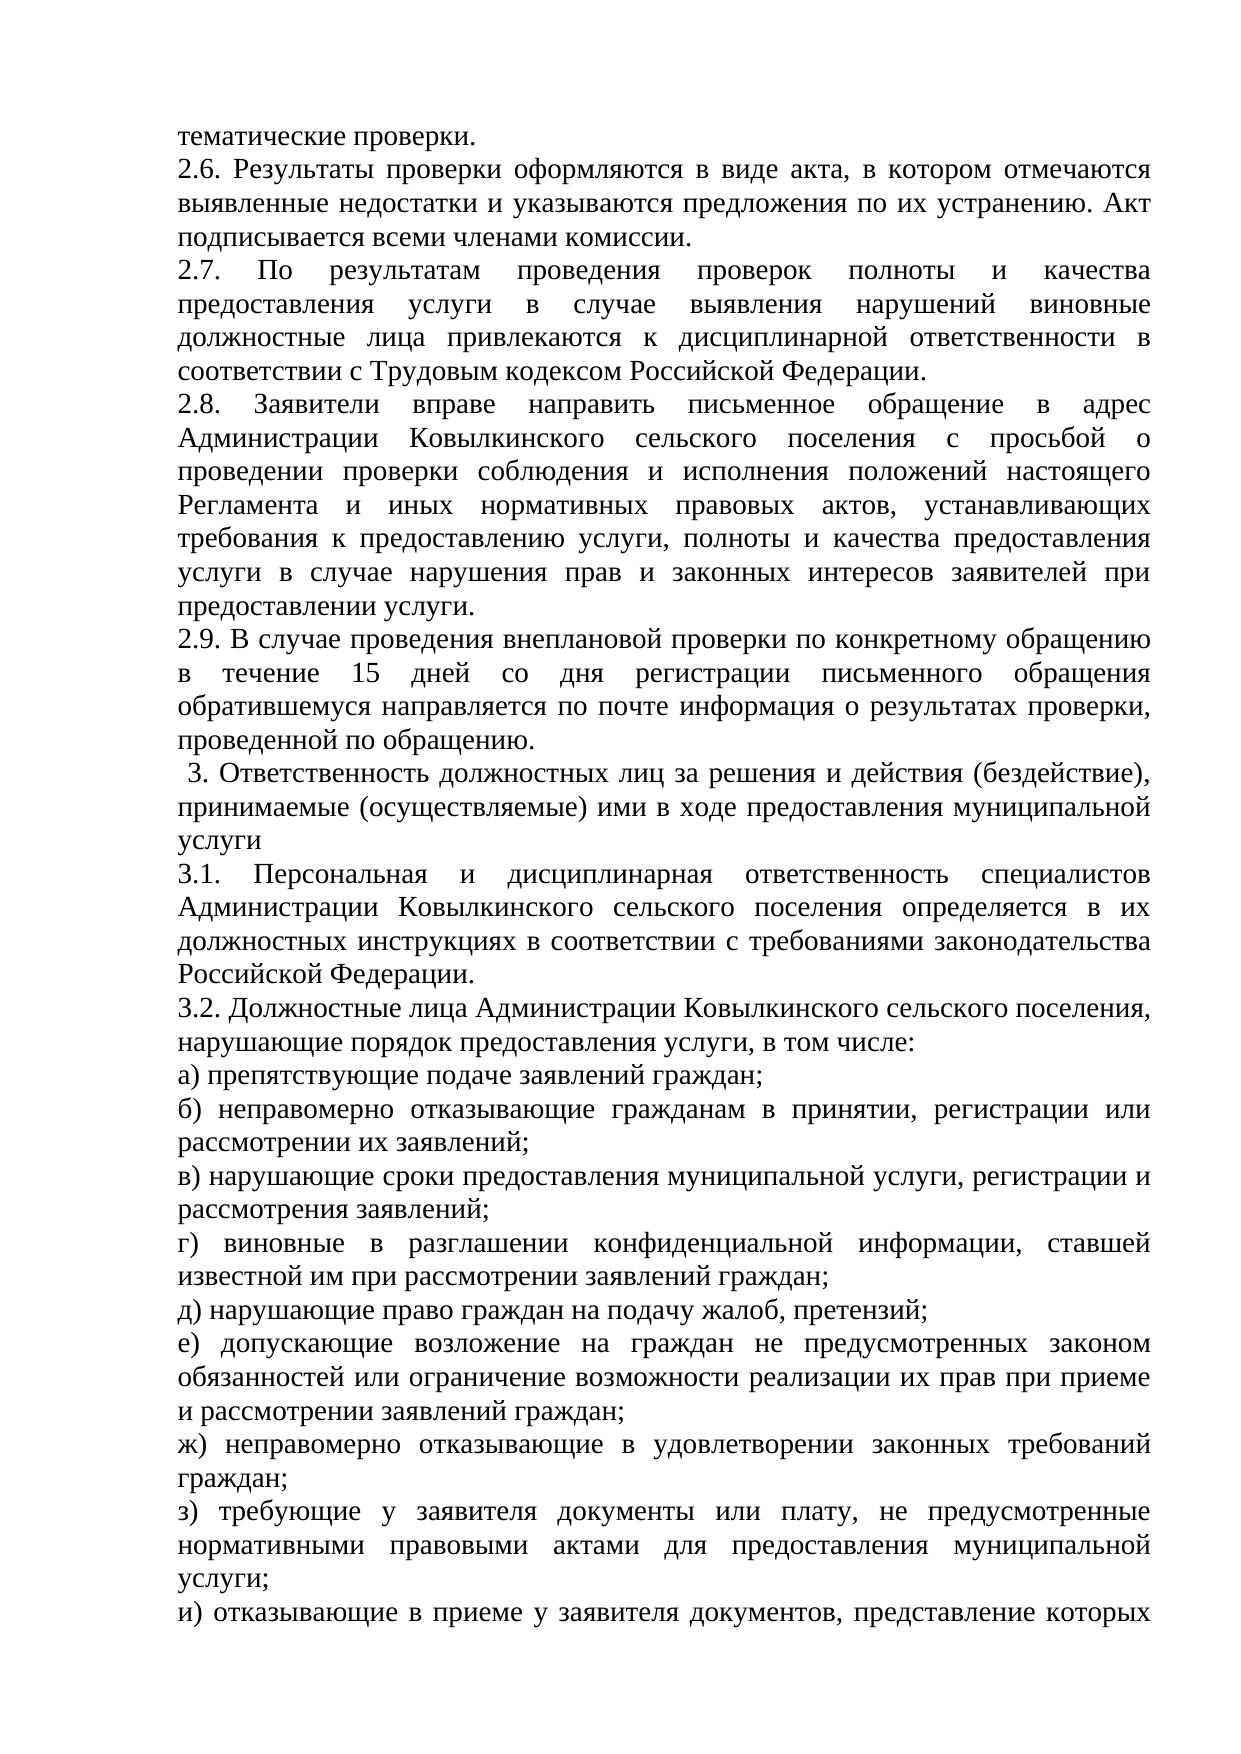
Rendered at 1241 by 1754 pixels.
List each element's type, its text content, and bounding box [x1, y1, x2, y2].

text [177, 1594, 1152, 1627]
text 3.1. Персональная и дисциплинарная ответственность специалистов Администрации Ковылкинского сельского поселения определяется в их должностных инструкциях в соответствии с требованиями законодательства Российской Федерации. [177, 856, 1152, 990]
text е) допускающие возложение на граждан не предусмотренных законом обязанностей или ограничение возможности реализации их прав при приеме и рассмотрении заявлений граждан; [177, 1326, 1152, 1426]
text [177, 118, 1152, 152]
text а) препятствующие подаче заявлений граждан; [177, 1057, 1152, 1091]
text 3. Ответственность должностных лиц за решения и действия (бездействие), принимаемые (осуществляемые) ими в ходе предоставления муниципальной услуги [177, 755, 1152, 856]
text 2.7. По результатам проведения проверок полноты и качества предоставления услуги в случае выявления нарушений виновные должностные лица привлекаются к дисциплинарной ответственности в соответствии с Трудовым кодексом Российской Федерации. [177, 252, 1152, 386]
text г) виновные в разглашении конфиденциальной информации, ставшей известной им при рассмотрении заявлений граждан; [177, 1225, 1152, 1292]
text 2.8. Заявители вправе направить письменное обращение в адрес Администрации Ковылкинского сельского поселения с просьбой о проведении проверки соблюдения и исполнения положений настоящего Регламента и иных нормативных правовых актов, устанавливающих требования к предоставлению услуги, полноты и качества предоставления услуги в случае нарушения прав и законных интересов заявителей при предоставлении услуги. [177, 386, 1152, 621]
text в) нарушающие сроки предоставления муниципальной услуги, регистрации и рассмотрения заявлений; [177, 1158, 1152, 1225]
text д) нарушающие право граждан на подачу жалоб, претензий; [177, 1292, 1152, 1326]
text 2.9. В случае проведения внеплановой проверки по конкретному обращению в течение 15 дней со дня регистрации письменного обращения обратившемуся направляется по почте информация о результатах проверки, проведенной по обращению. [177, 621, 1152, 755]
text 2.6. Результаты проверки оформляются в виде акта, в котором отмечаются выявленные недостатки и указываются предложения по их устранению. Акт подписывается всеми членами комиссии. [177, 152, 1152, 252]
text ж) неправомерно отказывающие в удовлетворении законных требований граждан; [177, 1426, 1152, 1493]
text 3.2. Должностные лица Администрации Ковылкинского сельского поселения, нарушающие порядок предоставления услуги, в том числе: [177, 990, 1152, 1057]
text б) неправомерно отказывающие гражданам в принятии, регистрации или рассмотрении их заявлений; [177, 1091, 1152, 1158]
text з) требующие у заявителя документы или плату, не предусмотренные нормативными правовыми актами для предоставления муниципальной услуги; [177, 1493, 1152, 1594]
